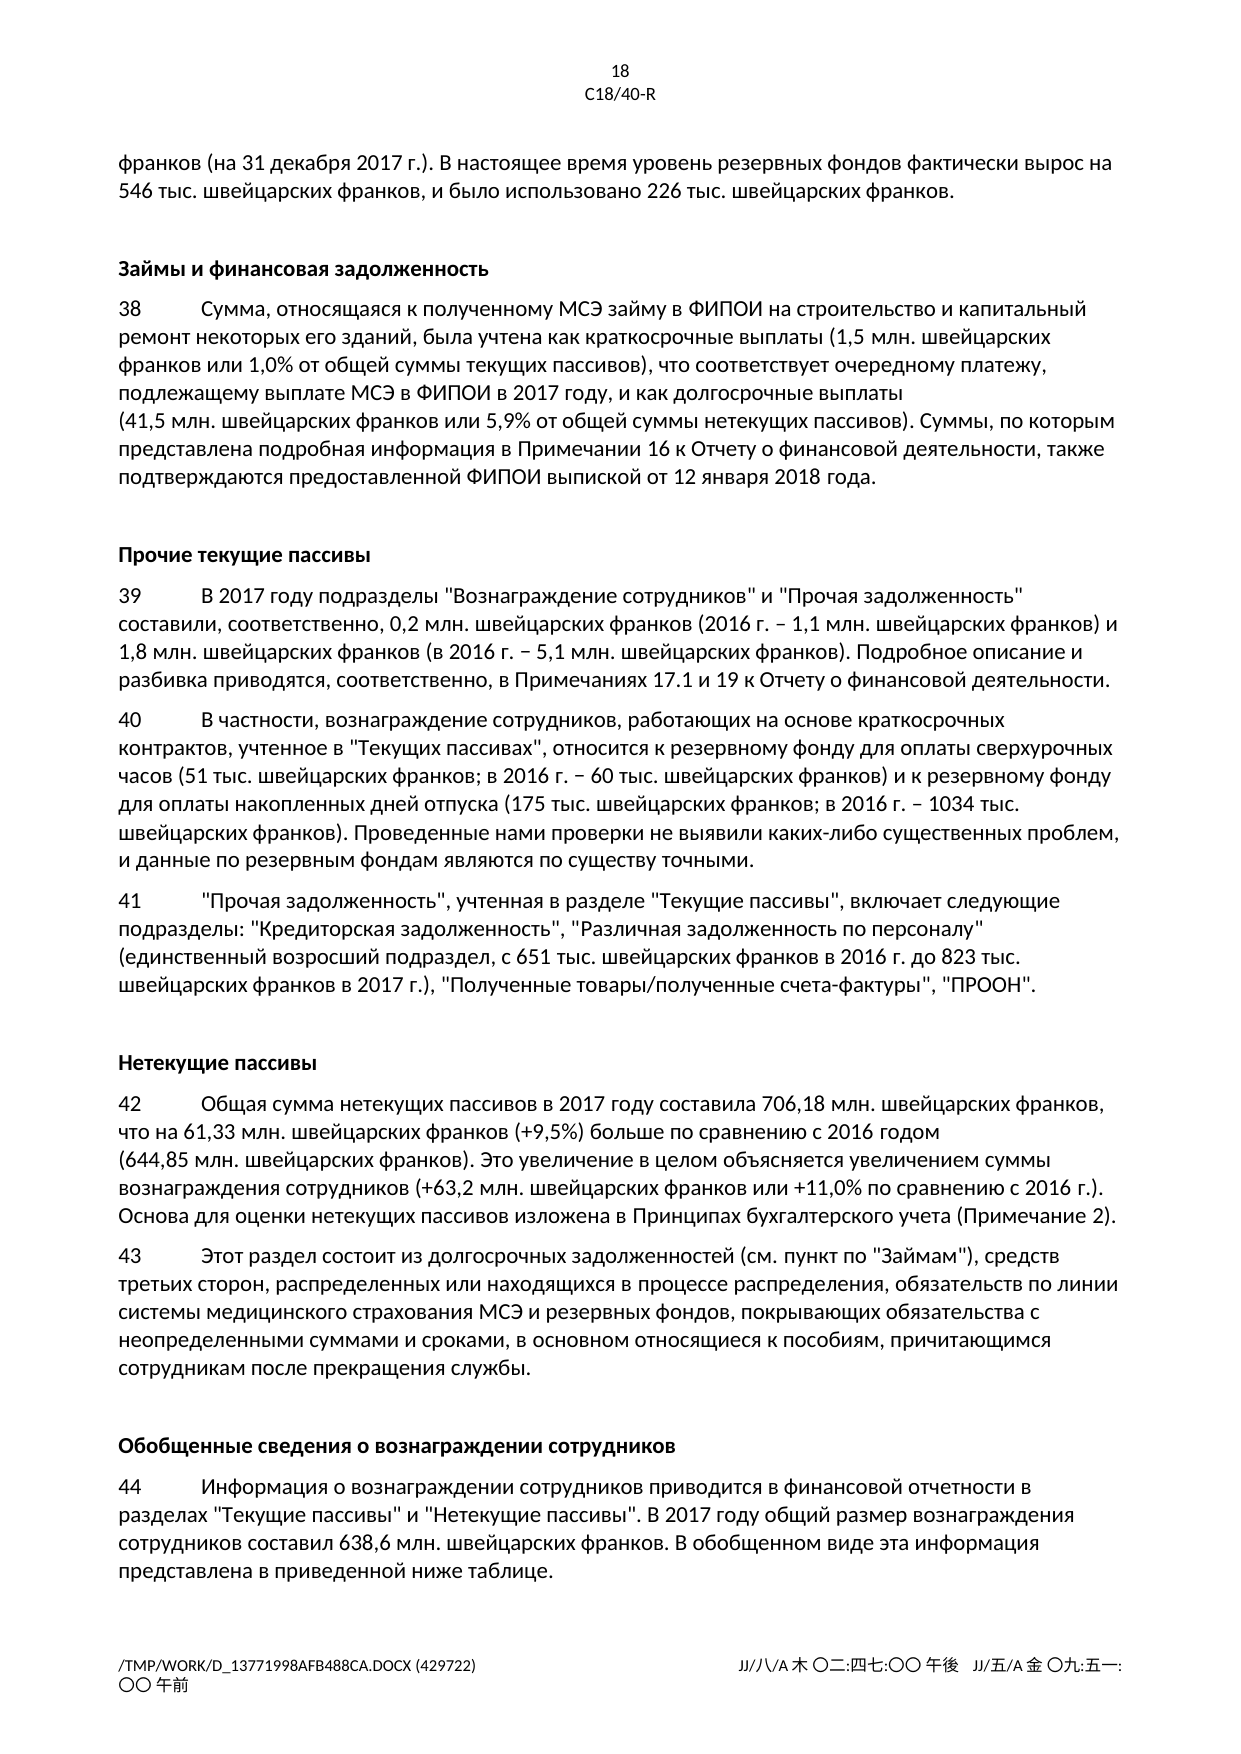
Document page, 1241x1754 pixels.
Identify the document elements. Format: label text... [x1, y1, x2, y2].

text 44 Информация о вознаграждении сотрудников приводится в финансовой отчетности в разделах "Текущие пассивы" и "Нетекущие пассивы". В 2017 году общий размер вознаграждения сотрудников составил 638,6 млн. швейцарских франков. В обобщенном виде эта информация представлена в приведенной ниже таблице. [118, 1472, 1122, 1584]
text 40 В частности, вознаграждение сотрудников, работающих на основе краткосрочных контрактов, учтенное в "Текущих пассивах", относится к резервному фонду для оплаты сверхурочных часов (51 тыс. швейцарских франков; в 2016 г. − 60 тыс. швейцарских франков) и к резервному фонду для оплаты накопленных дней отпуска (175 тыс. швейцарских франков; в 2016 г. – 1034 тыс. швейцарских франков). Проведенные нами проверки не выявили каких-либо существенных проблем, и данные по резервным фондам являются по существу точными. [118, 706, 1122, 874]
subtitle Обобщенные сведения о вознаграждении сотрудников [118, 1431, 1122, 1459]
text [118, 148, 1122, 204]
text 42 Общая сумма нетекущих пассивов в 2017 году составила 706,18 млн. швейцарских франков, что на 61,33 млн. швейцарских франков (+9,5%) больше по сравнению с 2016 годом (644,85 млн. швейцарских франков). Это увеличение в целом объясняется увеличением суммы вознаграждения сотрудников (+63,2 млн. швейцарских франков или +11,0% по сравнению с 2016 г.). Основа для оценки нетекущих пассивов изложена в Принципах бухгалтерского учета (Примечание 2). [118, 1089, 1122, 1229]
subtitle Займы и финансовая задолженность [118, 254, 1122, 282]
text 43 Этот раздел состоит из долгосрочных задолженностей (см. пункт по "Займам"), средств третьих сторон, распределенных или находящихся в процессе распределения, обязательств по линии системы медицинского страхования МСЭ и резервных фондов, покрывающих обязательства с неопределенными суммами и сроками, в основном относящиеся к пособиям, причитающимся сотрудникам после прекращения службы. [118, 1241, 1122, 1381]
subtitle Нетекущие пассивы [118, 1048, 1122, 1076]
text 41 "Прочая задолженность", учтенная в разделе "Текущие пассивы", включает следующие подразделы: "Кредиторская задолженность", "Различная задолженность по персоналу" (единственный возросший подраздел, с 651 тыс. швейцарских франков в 2016 г. до 823 тыс. швейцарских франков в 2017 г.), "Полученные товары/полученные счета-фактуры", "ПРООН". [118, 886, 1122, 998]
subtitle Прочие текущие пассивы [118, 540, 1122, 568]
text 38 Сумма, относящаяся к полученному МСЭ займу в ФИПОИ на строительство и капитальный ремонт некоторых его зданий, была учтена как краткосрочные выплаты (1,5 млн. швейцарских франков или 1,0% от общей суммы текущих пассивов), что соответствует очередному платежу, подлежащему выплате МСЭ в ФИПОИ в 2017 году, и как долгосрочные выплаты (41,5 млн. швейцарских франков или 5,9% от общей суммы нетекущих пассивов). Суммы, по которым представлена подробная информация в Примечании 16 к Отчету о финансовой деятельности, также подтверждаются предоставленной ФИПОИ выпиской от 12 января 2018 года. [118, 294, 1122, 490]
text 39 В 2017 году подразделы "Вознаграждение сотрудников" и "Прочая задолженность" составили, соответственно, 0,2 млн. швейцарских франков (2016 г. – 1,1 млн. швейцарских франков) и 1,8 млн. швейцарских франков (в 2016 г. − 5,1 млн. швейцарских франков). Подробное описание и разбивка приводятся, соответственно, в Примечаниях 17.1 и 19 к Отчету о финансовой деятельности. [118, 581, 1122, 693]
